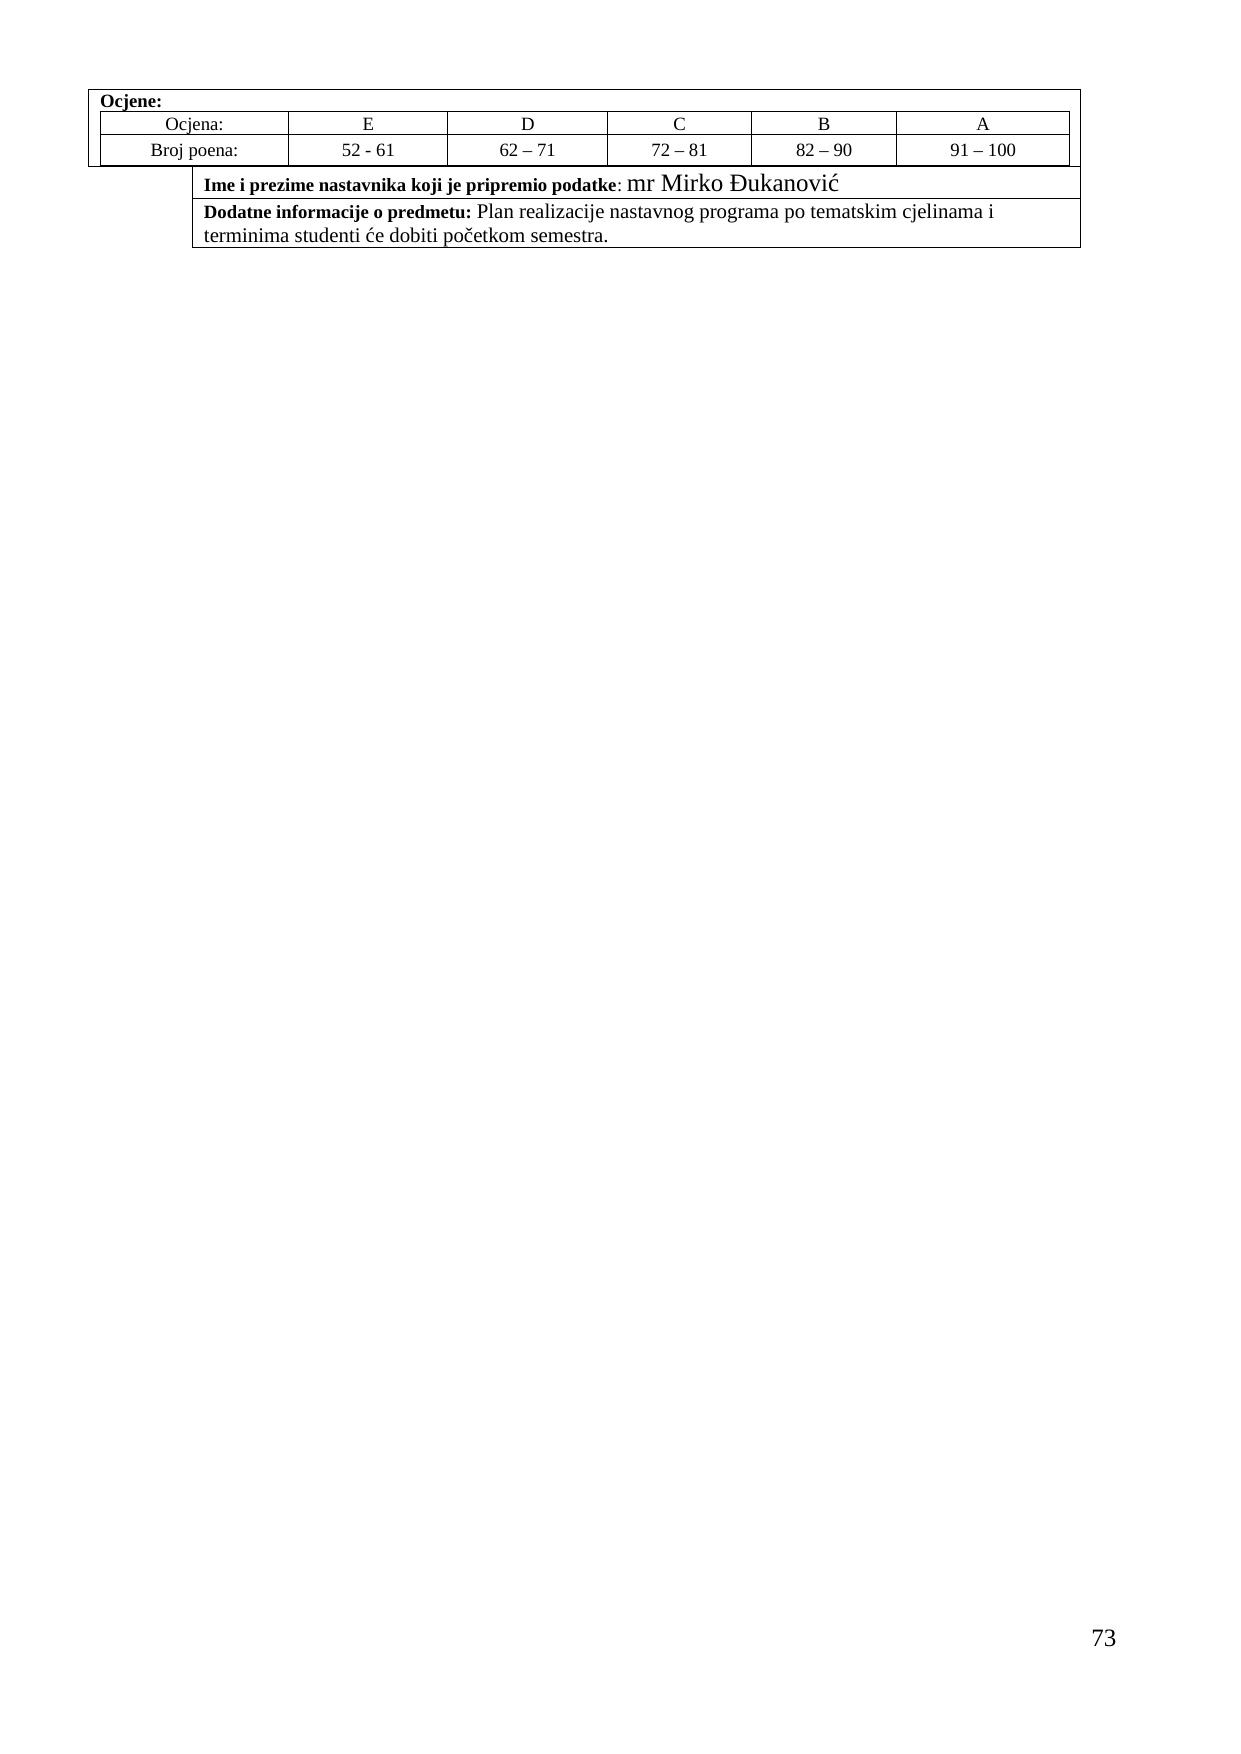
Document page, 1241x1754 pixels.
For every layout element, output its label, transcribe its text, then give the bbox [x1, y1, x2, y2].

table_cell Ocjene: [89, 90, 1080, 166]
table_cell Ime i prezime nastavnika koji je pripremio podatke: mr Mirko Đukanović [193, 167, 1080, 198]
table_cell Dodatne informacije o predmetu: Plan realizacije nastavnog programa po tematskim cjelinama i terminima studenti će dobiti početkom semestra. [193, 199, 1080, 247]
